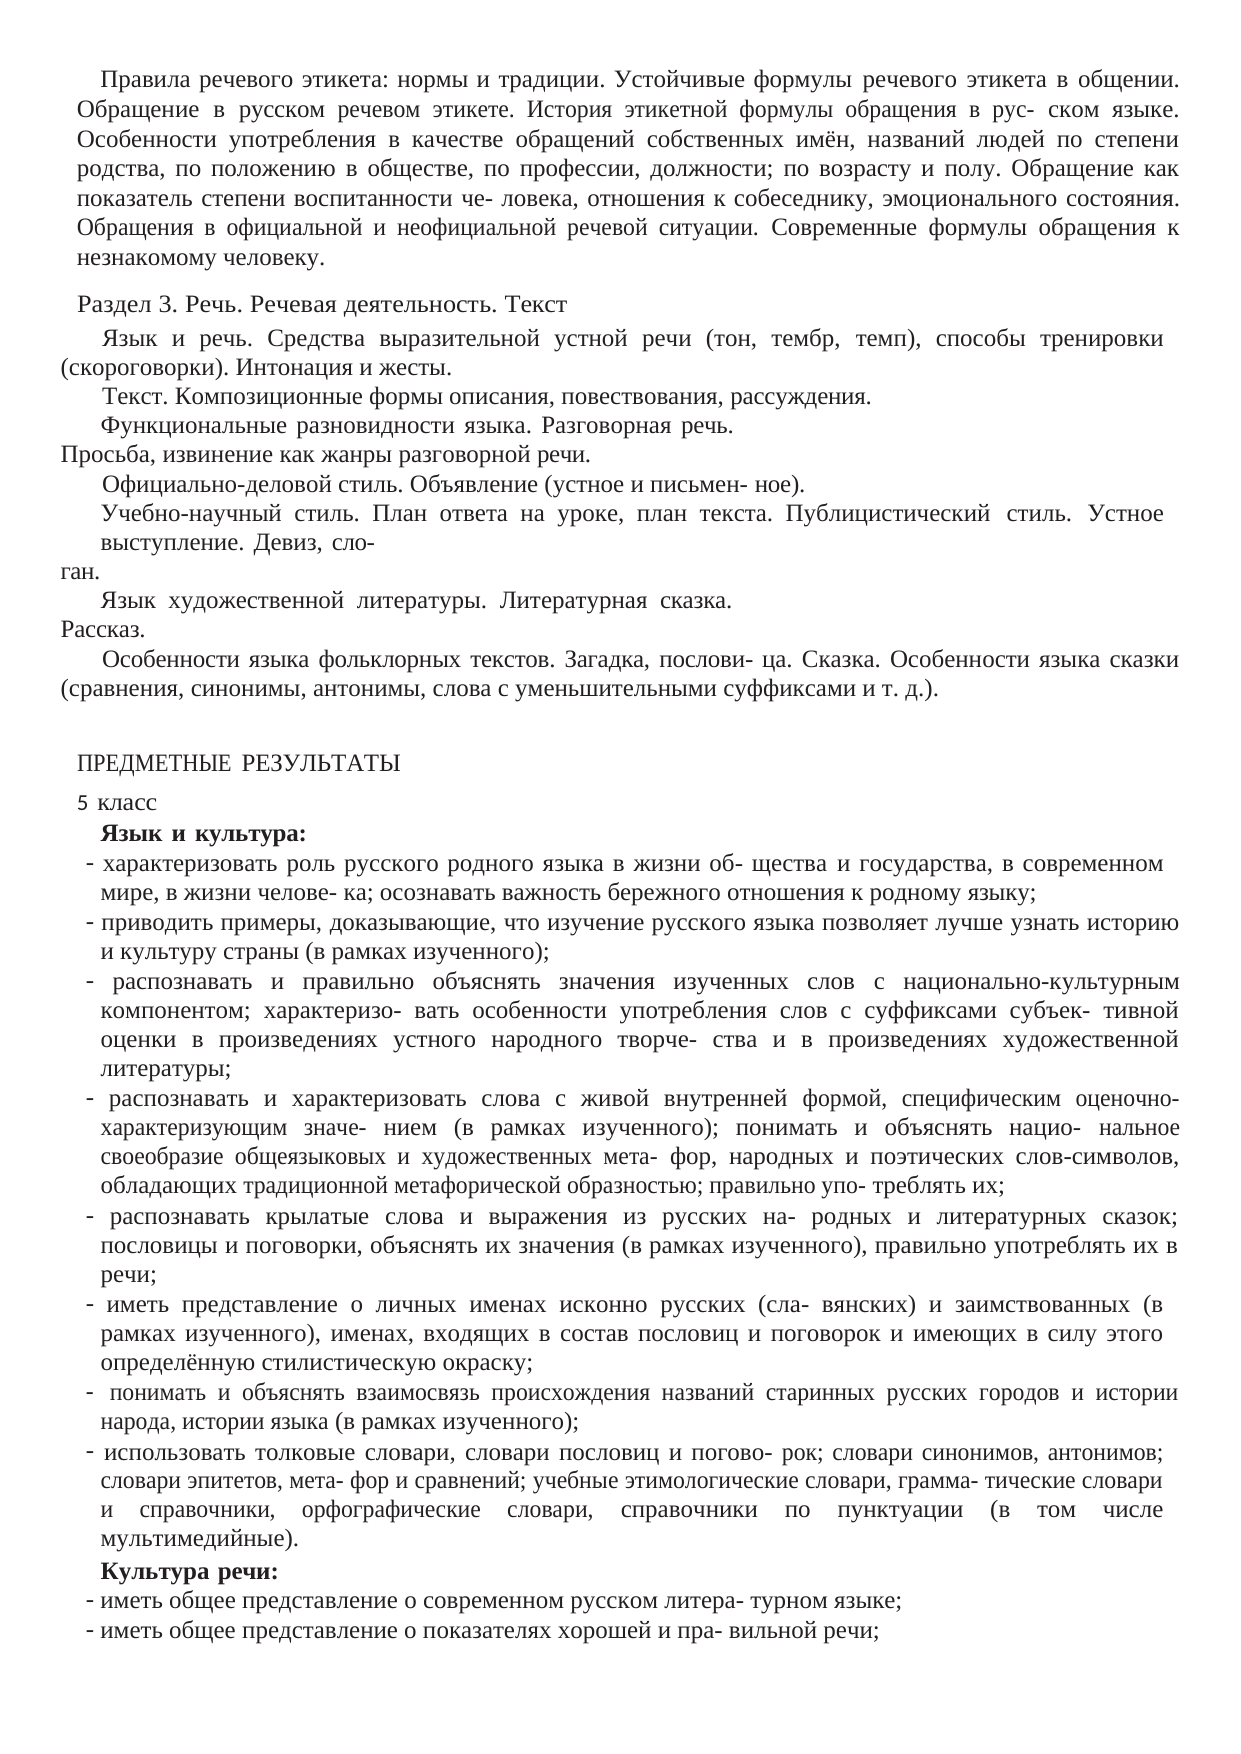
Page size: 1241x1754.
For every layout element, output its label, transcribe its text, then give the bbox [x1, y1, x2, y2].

text - иметь общее представление о современном русском литера- турном языке; [86, 1584, 1164, 1614]
text - приводить примеры, доказывающие, что изучение русского языка позволяет лучше узнать историю и культуру страны (в рамках изученного); [86, 906, 1180, 965]
subtitle Язык и культура: [100, 822, 1180, 847]
subtitle Культура речи: [100, 1559, 1180, 1584]
text ган. [60, 556, 1180, 584]
text Язык художественной литературы. Литературная сказка. [100, 585, 1180, 614]
subtitle ПРЕДМЕТНЫЕ РЕЗУЛЬТАТЫ [77, 748, 1180, 776]
text - распознавать и правильно объяснять значения изученных слов с национально-культурным компонентом; характеризо- вать особенности употребления слов с суффиксами субъек- тивной оценки в произведениях устного народного творче- ства и в произведениях художественной литературы; [86, 965, 1180, 1082]
text Рассказ. [60, 614, 1180, 643]
text Правила речевого этикета: нормы и традиции. Устойчивые формулы речевого этикета в общении. Обращение в русском речевом этикете. История этикетной формулы обращения в рус- ском языке. Особенности употребления в качестве обращений собственных имён, названий людей по степени родства, по положению в обществе, по профессии, должности; по возрасту и полу. Обращение как показатель степени воспитанности че- ловека, отношения к собеседнику, эмоционального состояния. Обращения в официальной и неофициальной речевой ситуации. Современные формулы обращения к незнакомому человеку. [77, 64, 1180, 271]
text - понимать и объяснять взаимосвязь происхождения названий старинных русских городов и истории народа, истории языка (в рамках изученного); [86, 1376, 1180, 1435]
subtitle класс [77, 787, 1180, 816]
text - иметь общее представление о показателях хорошей и пра- вильной речи; [86, 1614, 1164, 1644]
text Официально-деловой стиль. Объявление (устное и письмен- ное). [60, 469, 1164, 497]
text - характеризовать роль русского родного языка в жизни об- щества и государства, в современном мире, в жизни челове- ка; осознавать важность бережного отношения к родному языку; [86, 847, 1164, 905]
text Особенности языка фольклорных текстов. Загадка, послови- ца. Сказка. Особенности языка сказки (сравнения, синонимы, антонимы, слова с уменьшительными суффиксами и т. д.). [60, 644, 1180, 701]
text - иметь представление о личных именах исконно русских (сла- вянских) и заимствованных (в рамках изученного), именах, входящих в состав пословиц и поговорок и имеющих в силу этого определённую стилистическую окраску; [86, 1288, 1164, 1376]
text Текст. Композиционные формы описания, повествования, рассуждения. [60, 381, 1180, 410]
text Язык и речь. Средства выразительной устной речи (тон, тембр, темп), способы тренировки (скороговорки). Интонация и жесты. [60, 323, 1164, 381]
text - распознавать крылатые слова и выражения из русских на- родных и литературных сказок; пословицы и поговорки, объяснять их значения (в рамках изученного), правильно употреблять их в речи; [86, 1200, 1180, 1287]
text Функциональные разновидности языка. Разговорная речь. [100, 410, 1180, 439]
subtitle Раздел 3. Речь. Речевая деятельность. Текст [77, 289, 1180, 317]
text Просьба, извинение как жанры разговорной речи. [60, 439, 1180, 468]
text Учебно-научный стиль. План ответа на уроке, план текста. Публицистический стиль. Устное выступление. Девиз, сло- [100, 498, 1164, 555]
text - использовать толковые словари, словари пословиц и погово- рок; словари синонимов, антонимов; словари эпитетов, мета- фор и сравнений; учебные этимологические словари, грамма- тические словари и справочники, орфографические словари, справочники по пунктуации (в том числе мультимедийные). [86, 1435, 1164, 1552]
text - распознавать и характеризовать слова с живой внутренней формой, специфическим оценочно-характеризующим значе- нием (в рамках изученного); понимать и объяснять нацио- нальное своеобразие общеязыковых и художественных мета- фор, народных и поэтических слов-символов, обладающих традиционной метафорической образностью; правильно упо- треблять их; [86, 1082, 1180, 1199]
